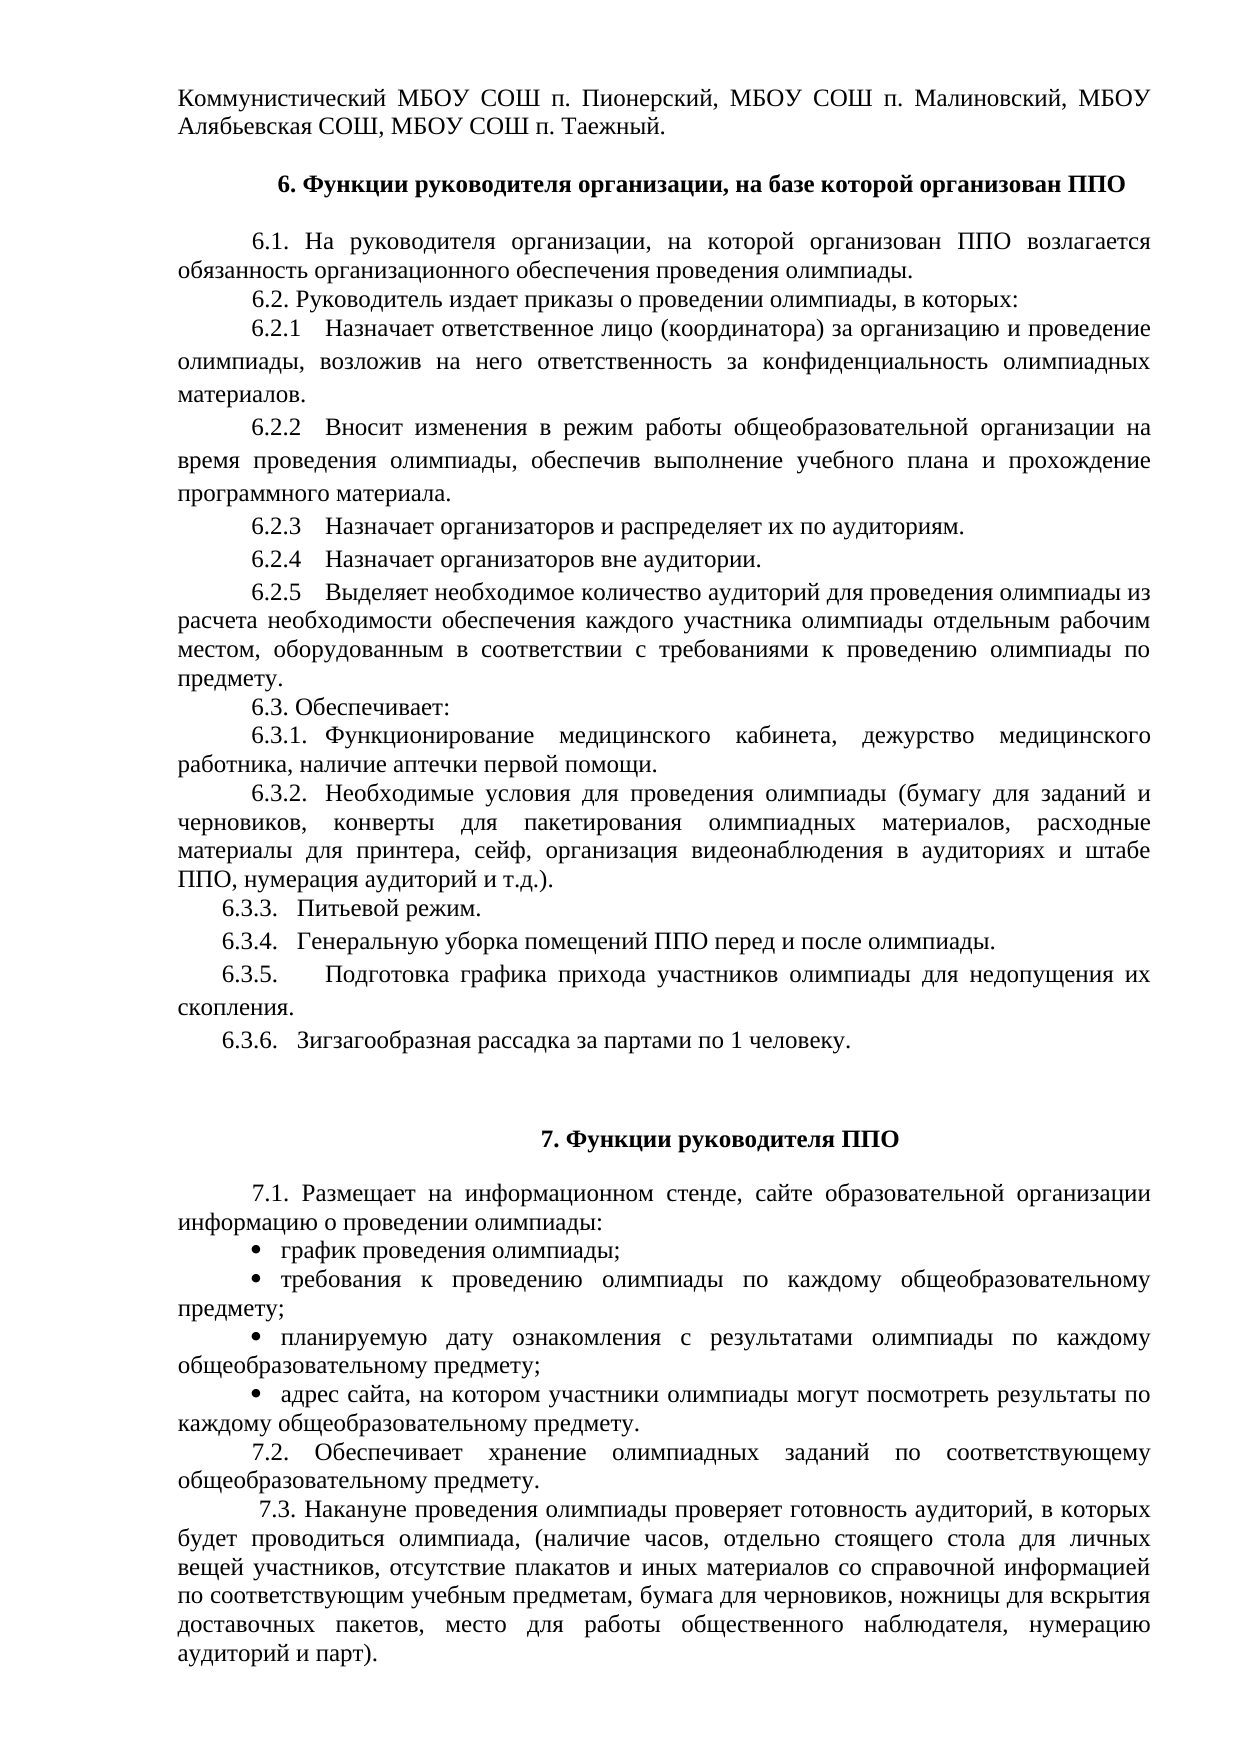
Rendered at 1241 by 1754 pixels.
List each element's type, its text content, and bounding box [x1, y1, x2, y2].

list Выделяет необходимое количество аудиторий для проведения олимпиады из расчета необходимости обеспечения каждого участника олимпиады отдельным рабочим местом, оборудованным в соответствии с требованиями к проведению олимпиады по предмету. [177, 577, 1152, 692]
list Генеральную уборка помещений ППО перед и после олимпиады. [222, 926, 1152, 955]
list адрес сайта, на котором участники олимпиады могут посмотреть результаты по каждому общеобразовательному предмету. [178, 1379, 1152, 1437]
list Назначает организаторов вне аудитории. [177, 544, 1152, 573]
list Вносит изменения в режим работы общеобразовательной организации на время проведения олимпиады, обеспечив выполнение учебного плана и прохождение программного материала. [177, 412, 1152, 507]
list требования к проведению олимпиады по каждому общеобразовательному предмету; [178, 1264, 1152, 1322]
text 7.1. Размещает на информационном стенде, сайте образовательной организации информацию о проведении олимпиады: [178, 1178, 1152, 1236]
list Назначает организаторов и распределяет их по аудиториям. [177, 511, 1152, 539]
text 6.3. Обеспечивает: [177, 692, 1152, 721]
list Зигзагообразная рассадка за партами по 1 человеку. [222, 1025, 1152, 1054]
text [177, 83, 1152, 140]
list 7. Функции руководителя ППО [288, 1124, 1152, 1153]
list график проведения олимпиады; [178, 1236, 1152, 1264]
text 6. Функции руководителя организации, на базе которой организован ППО [177, 169, 1152, 198]
text 7.3. Накануне проведения олимпиады проверяет готовность аудиторий, в которых будет проводиться олимпиада, (наличие часов, отдельно стоящего стола для личных вещей участников, отсутствие плакатов и иных материалов со справочной информацией по соответствующим учебным предметам, бумага для черновиков, ножницы для вскрытия доставочных пакетов, место для работы общественного наблюдателя, нумерацию аудиторий и парт). [177, 1494, 1152, 1667]
list планируемую дату ознакомления с результатами олимпиады по каждому общеобразовательному предмету; [178, 1322, 1152, 1379]
list Функционирование медицинского кабинета, дежурство медицинского работника, наличие аптечки первой помощи. [177, 721, 1152, 778]
list Назначает ответственное лицо (координатора) за организацию и проведение олимпиады, возложив на него ответственность за конфиденциальность олимпиадных материалов. [177, 313, 1152, 407]
text 7.2. Обеспечивает хранение олимпиадных заданий по соответствующему общеобразовательному предмету. [178, 1437, 1152, 1494]
text 6.2. Руководитель издает приказы о проведении олимпиады, в которых: [178, 284, 1152, 313]
list Необходимые условия для проведения олимпиады (бумагу для заданий и черновиков, конверты для пакетирования олимпиадных материалов, расходные материалы для принтера, сейф, организация видеонаблюдения в аудиториях и штабе ППО, нумерация аудиторий и т.д.). [177, 778, 1152, 893]
text 6.1. На руководителя организации, на которой организован ППО возлагается обязанность организационного обеспечения проведения олимпиады. [178, 226, 1152, 284]
list Питьевой режим. [222, 893, 1152, 922]
list Подготовка графика прихода участников олимпиады для недопущения их скопления. [177, 959, 1152, 1021]
